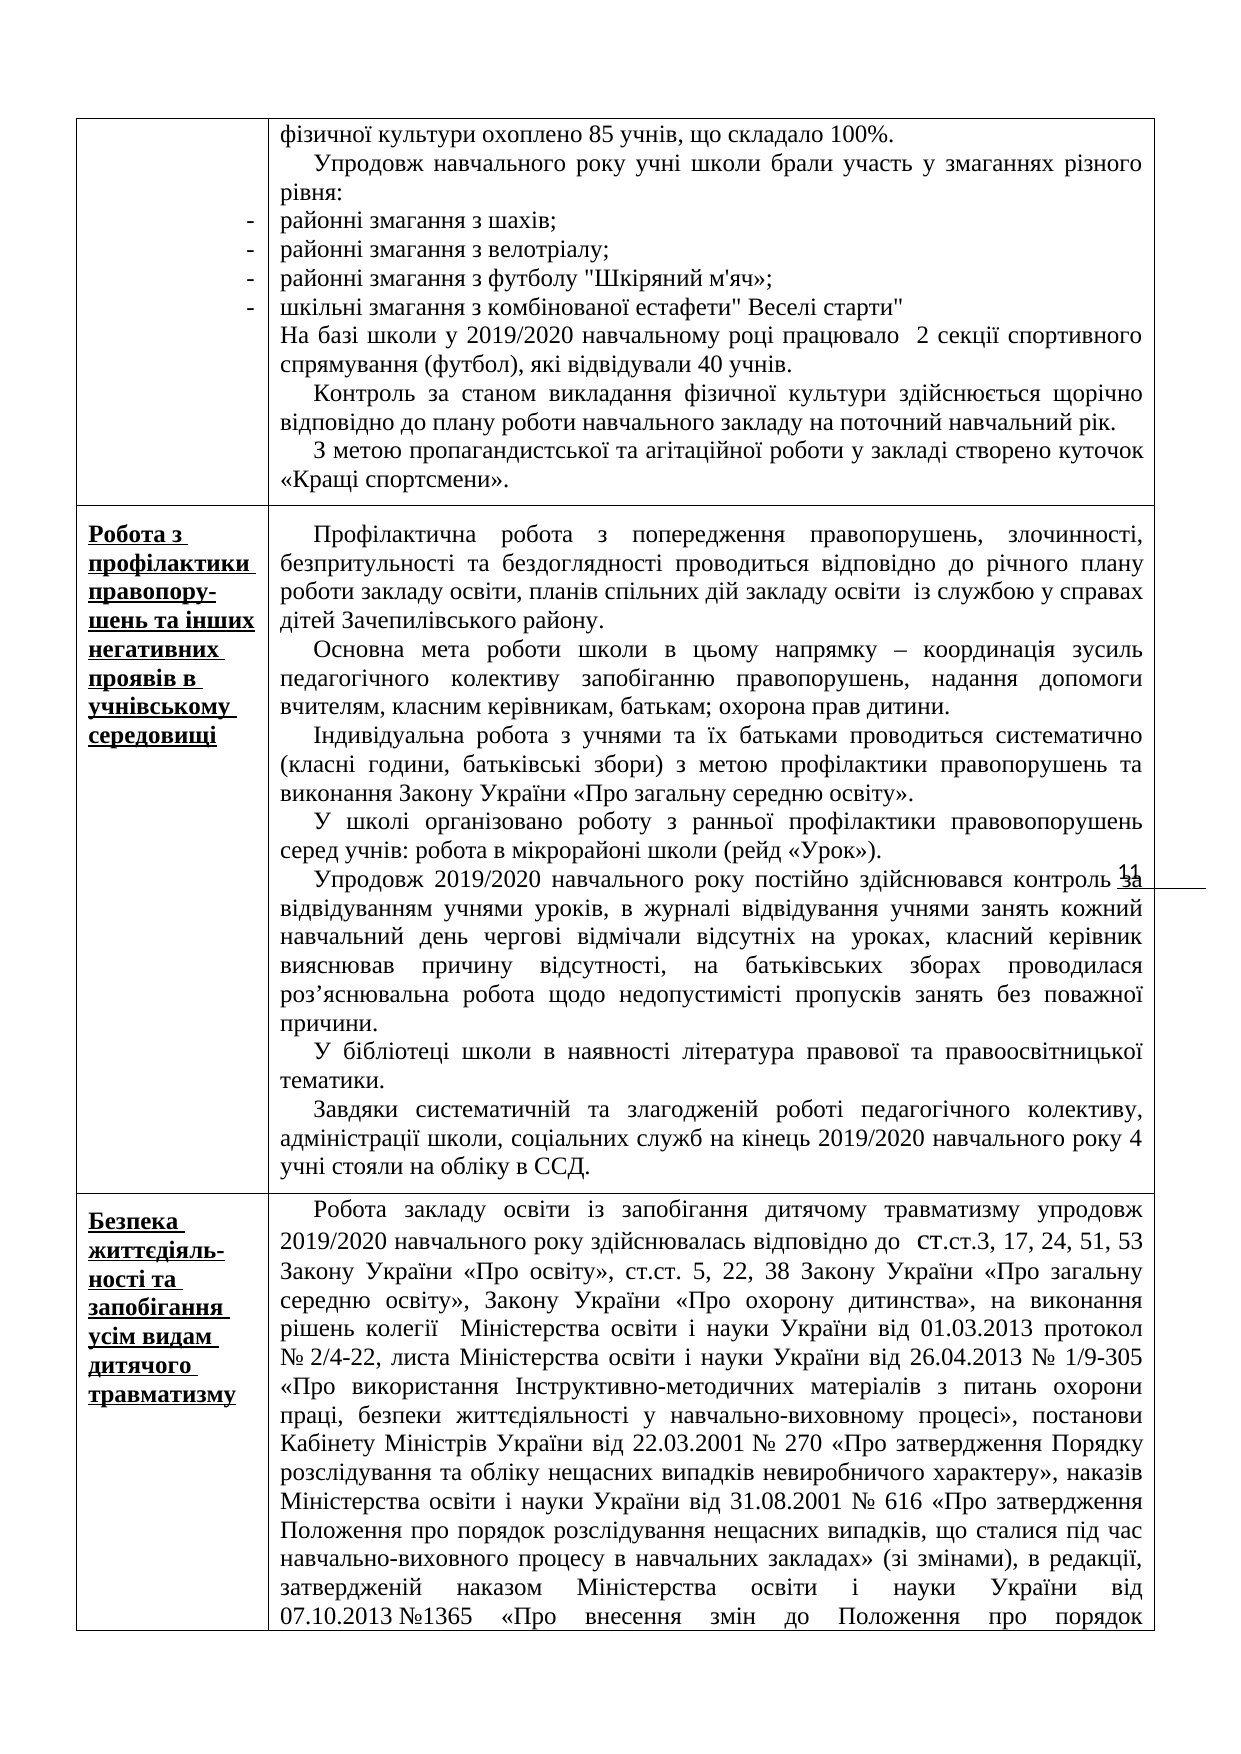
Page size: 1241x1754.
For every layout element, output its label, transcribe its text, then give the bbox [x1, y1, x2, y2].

table_cell Робота з профілактики правопору-шень та інших негативних проявів в учнівському середовищі [77, 506, 268, 1193]
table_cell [77, 119, 268, 505]
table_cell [269, 119, 1154, 505]
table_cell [77, 1194, 268, 1630]
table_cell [269, 1194, 1154, 1630]
table_cell Профілактична робота з попередження правопорушень, злочинності, безпритульності та бездоглядності проводиться відповідно до річного плану роботи закладу освіти, планів спільних дій закладу освіти із службою у справах дітей Зачепилівського району. Основна мета роботи школи в цьому напрямку – координація зусиль педагогічного колективу запобіганню правопорушень, надання допомоги вчителям, класним керівникам, батькам; охорона прав дитини. Індивідуальна робота з учнями та їх батьками проводиться систематично (класні години, батьківські збори) з метою профілактики правопорушень та виконання Закону України «Про загальну середню освіту». У школі організовано роботу з ранньої профілактики правовопорушень серед учнів: робота в мікрорайоні школи (рейд «Урок»). Упродовж 2019/2020 навчального року постійно здійснювався контроль за відвідуванням учнями уроків, в журналі відвідування учнями занять кожний навчальний день чергові відмічали відсутніх на уроках, класний керівник вияснював причину відсутності, на батьківських зборах проводилася роз’яснювальна робота щодо недопустимісті пропусків занять без поважної причини. У бібліотеці школи в наявності література правової та правоосвітницької тематики. Завдяки систематичній та злагодженій роботі педагогічного колективу, адміністрації школи, соціальних служб на кінець 2019/2020 навчального року 4 учні стояли на обліку в ССД. [269, 506, 1154, 1193]
